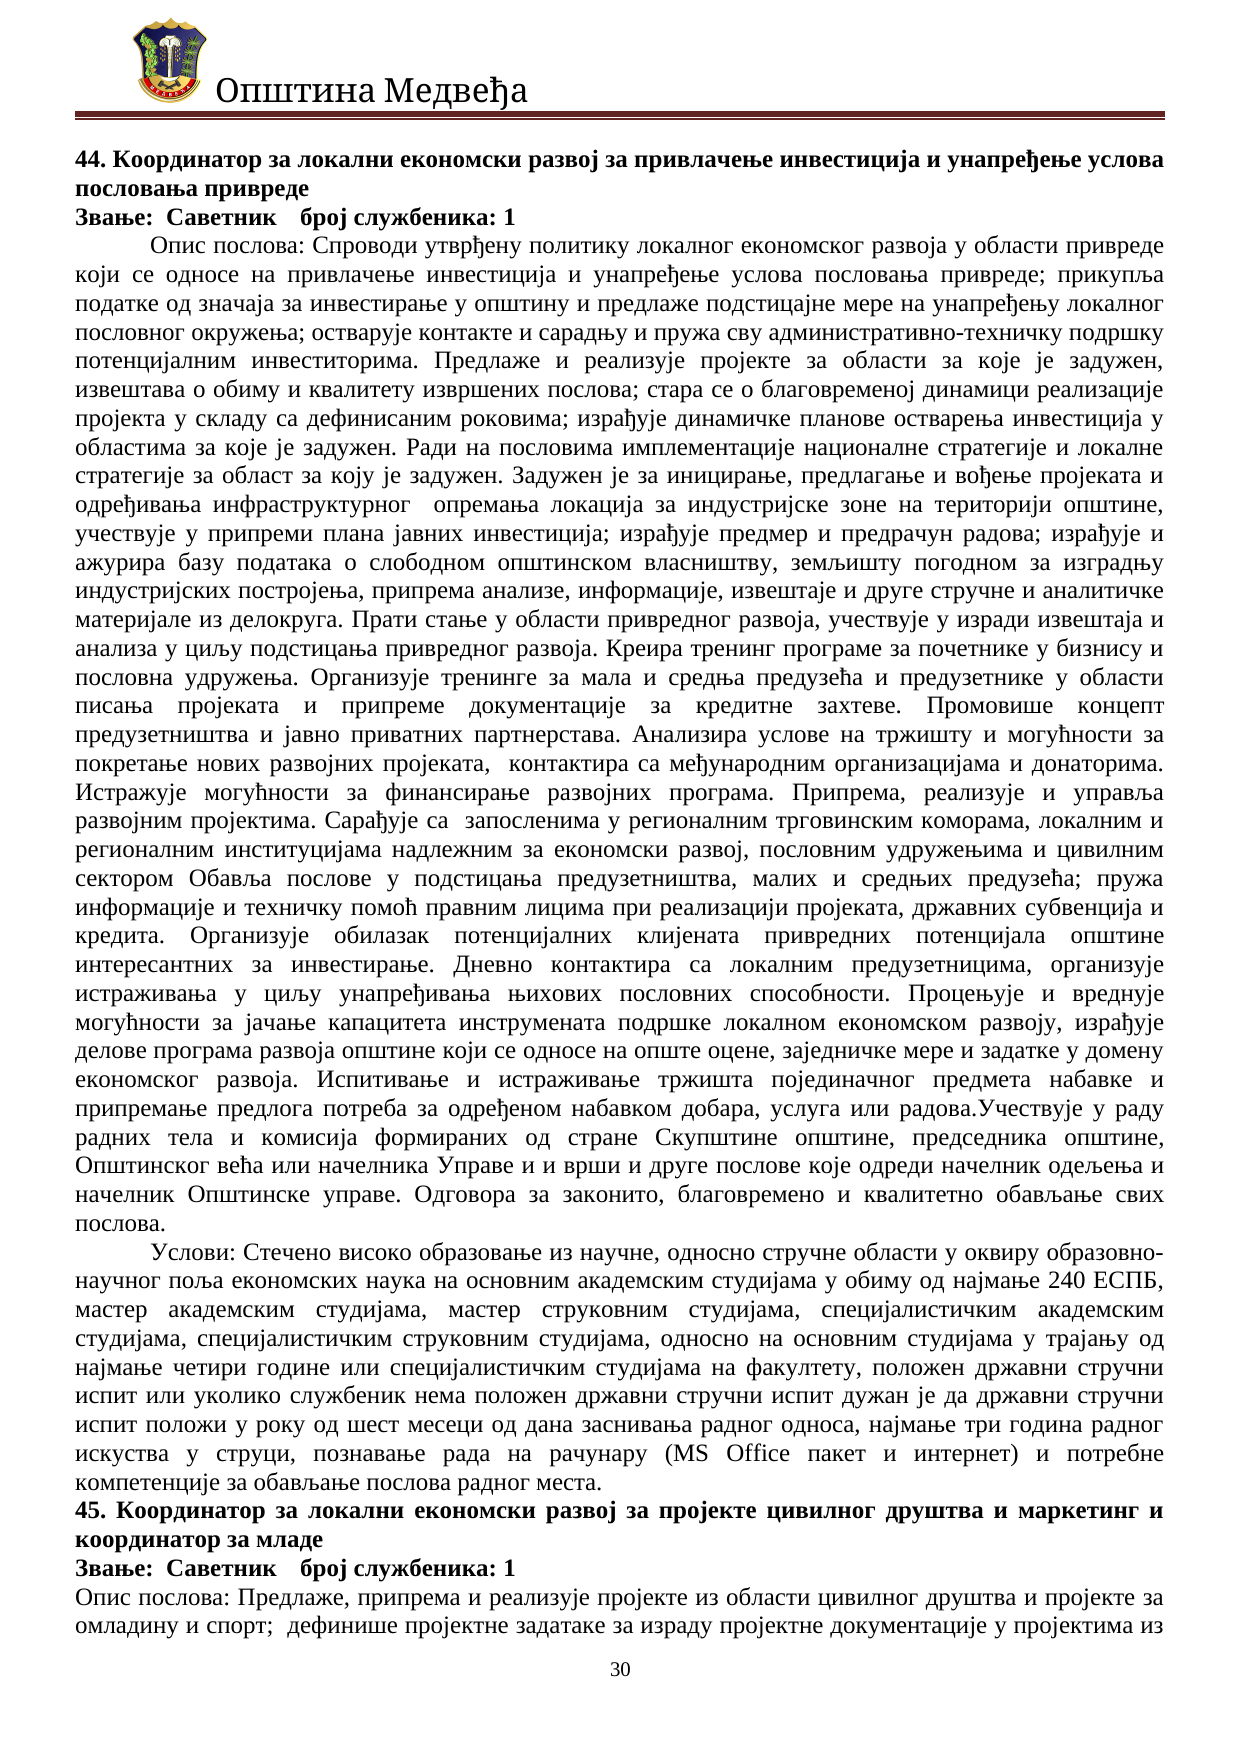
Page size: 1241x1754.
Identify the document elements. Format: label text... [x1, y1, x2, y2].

text Звање: Саветник број службеника: 1 [75, 1553, 1165, 1582]
text 44. Координатор за локални економски развој за привлачење инвестиција и унапређење услова пословања привреде [75, 144, 1165, 202]
text 45. Координатор за локални економски развој за пројекте цивилног друштва и маркетинг и координатор за младе [75, 1496, 1165, 1553]
picture [132, 17, 208, 103]
text Услови: Стечено високо образовање из научне, односно стручне области у оквиру образовно-научног поља економских наука на основним академским студијама у обиму од најмање 240 ЕСПБ, мастер академским студијама, мастер струковним студијама, специјалистичким академским студијама, специјалистичким струковним студијама, односно на основним студијама у трајању од најмање четири године или специјалистичким студијама на факултету, положен државни стручни испит или уколико службеник нема положен државни стручни испит дужан је да државни стручни испит положи у року од шест месеци од дана заснивања радног односа, најмање три година радног искуства у струци, познавање рада на рачунару (MS Office пакет и интернет) и потребне компетенције за обављање послова радног места. [75, 1237, 1165, 1496]
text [75, 1582, 1165, 1639]
text Опис послова: Спроводи утврђену политику локалног економског развоја у области привреде који се односе на привлачење инвестиција и унапређење услова пословања привреде; прикупља податке од значаја за инвестирање у општину и предлаже подстицајне мере на унапређењу локалног пословног окружења; остварује контакте и сарадњу и пружа сву административно-техничку подршку потенцијалним инвеститорима. Предлаже и реализује пројекте за области за које је задужен, извештава о обиму и квалитету извршених послова; стара се о благовременој динамици реализације пројекта у складу са дефинисаним роковима; израђује динамичке планове остварења инвестиција у областима за које је задужен. Ради на пословима имплементације националне стратегије и локалне стратегије за област за коју је задужен. Задужен је за иницирање, предлагање и вођење пројеката и одређивања инфраструктурног опремања локација за индустријске зоне на територији општине, учествује у припреми плана јавних инвестиција; израђује предмер и предрачун радова; израђује и ажурира базу података о слободном општинском власништву, земљишту погодном за изградњу индустријских постројења, припрема анализе, информације, извештаје и друге стручне и аналитичке материјале из делокруга. Прати стање у области привредног развоја, учествује у изради извештаја и анализа у циљу подстицања привредног развоја. Креира тренинг програме за почетнике у бизнису и пословна удружења. Организује тренинге за мала и средња предузећа и предузетнике у области писања пројеката и припреме документације за кредитне захтеве. Промовише концепт предузетништва и јавно приватних партнерстава. Анализира услове на тржишту и могућности за покретање нових развојних пројеката, контактира са међународним организацијама и донаторима. Истражује могућности за финансирање развојних програма. Припрема, реализује и управља развојним пројектима. Сарађује са запосленима у регионалним трговинским коморама, локалним и регионалним институцијама надлежним за економски развој, пословним удружењима и цивилним сектором Обавља послове у подстицања предузетништва, малих и средњих предузећа; пружа информације и техничку помоћ правним лицима при реализацији пројеката, државних субвенција и кредита. Организује обилазак потенцијалних клијената привредних потенцијала општине интересантних за инвестирање. Дневно контактира са локалним предузетницима, организује истраживања у циљу унапређивања њихових пословних способности. Процењује и вреднује могућности за јачање капацитета инструмената подршке локалном економском развоју, израђује делове програма развоја општине који се односе на опште оцене, заједничке мере и задатке у домену економског развоја. Испитивање и истраживање тржишта појединачног предмета набавке и припремање предлога потреба за одређеном набавком добара, услуга или радова.Учествује у раду радних тела и комисија формираних од стране Скупштине општине, председника општине, Општинског већа или начелника Управе и и врши и друге послове које одреди начелник одељења и начелник Општинске управе. Одговора за законито, благовремено и квалитетно обављање свих послова. [75, 231, 1165, 1237]
text Звање: Саветник број службеника: 1 [75, 202, 1165, 231]
